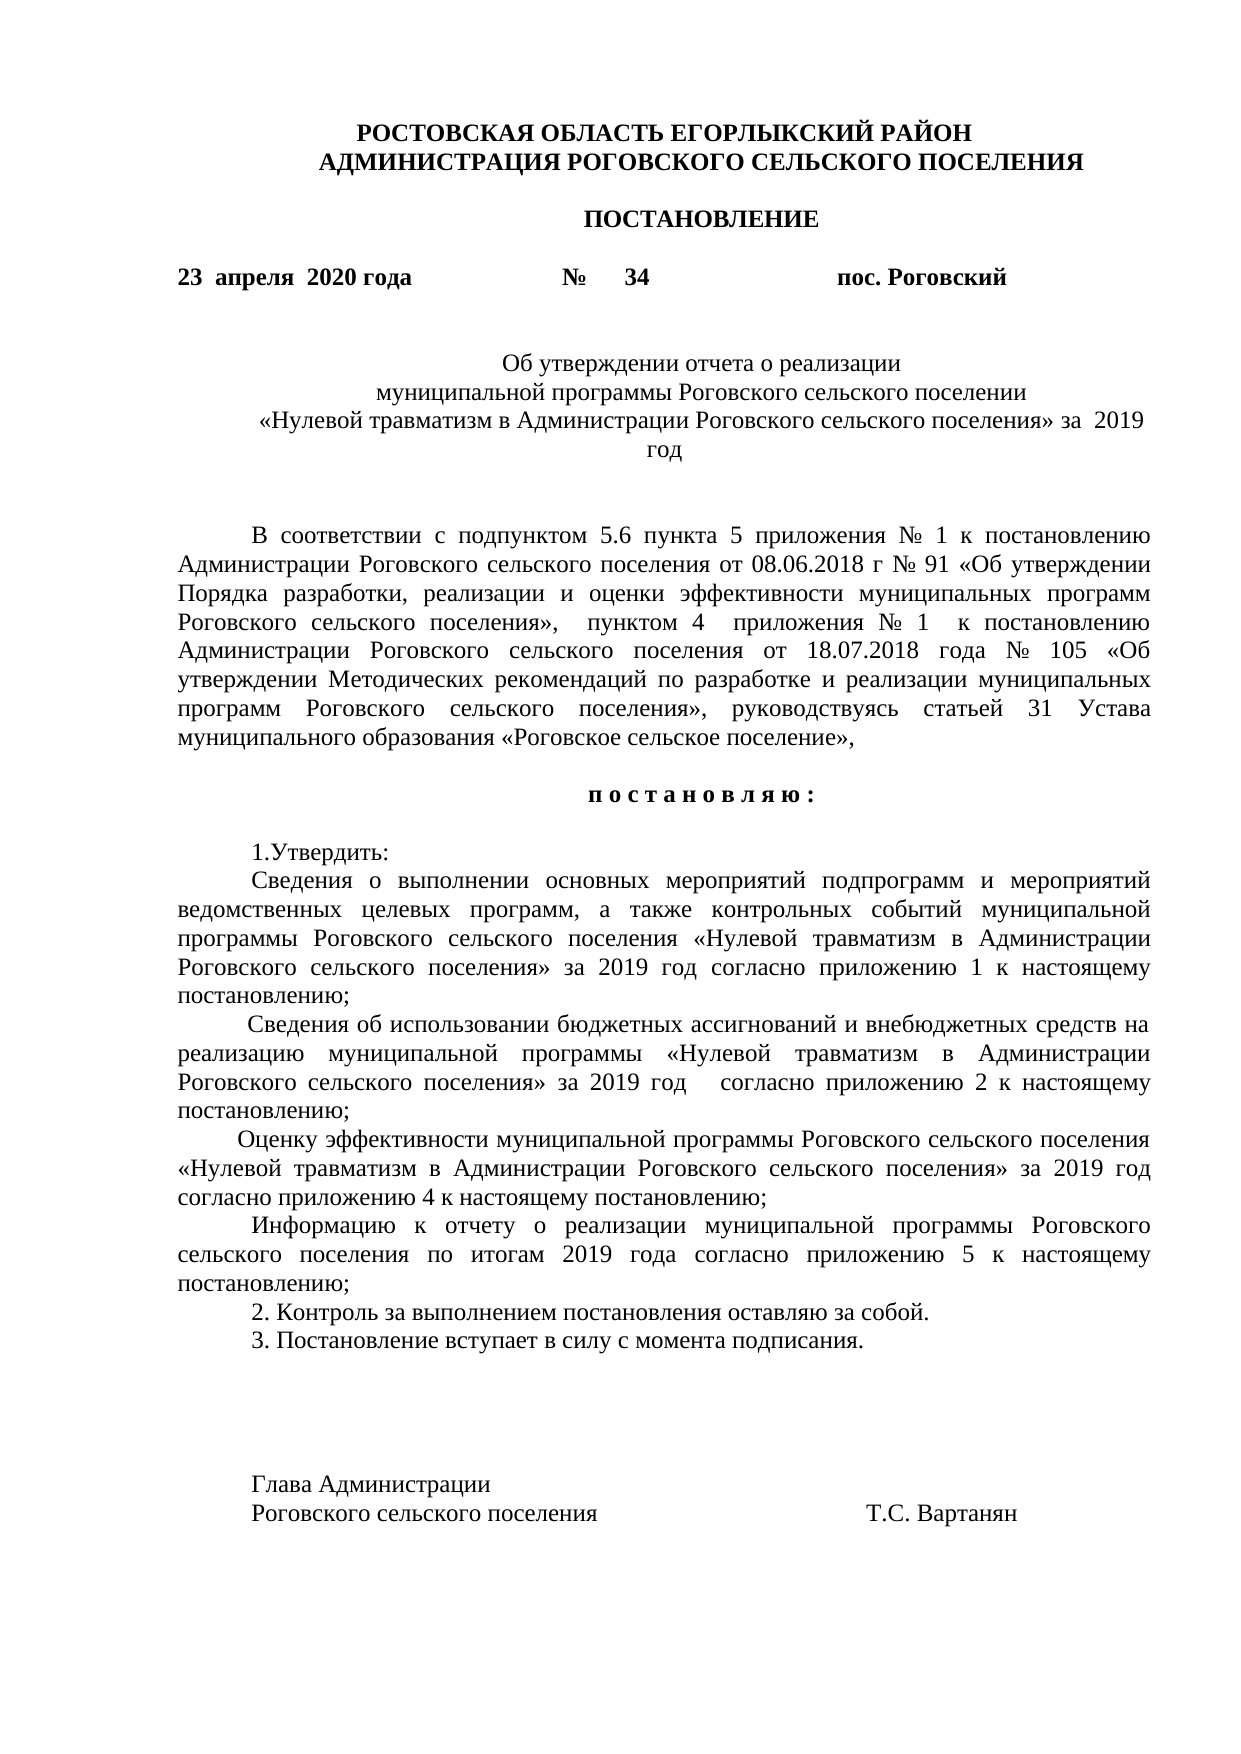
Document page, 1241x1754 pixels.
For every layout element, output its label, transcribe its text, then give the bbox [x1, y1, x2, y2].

text Сведения об использовании бюджетных ассигнований и внебюджетных средств на реализацию муниципальной программы «Нулевой травматизм в Администрации Роговского сельского поселения» за 2019 год согласно приложению 2 к настоящему постановлению; [177, 1009, 1152, 1124]
text Глава Администрации [177, 1469, 1152, 1498]
text 2. Контроль за выполнением постановления оставляю за собой. [177, 1297, 1152, 1326]
subtitle АДМИНИСТРАЦИЯ РОГОВСКОГО СЕЛЬСКОГО ПОСЕЛЕНИЯ [177, 147, 1152, 176]
text Об утверждении отчета о реализации [177, 348, 1152, 377]
text Роговского сельского поселения Т.С. Вартанян [177, 1498, 1152, 1527]
text В соответствии с подпунктом 5.6 пункта 5 приложения № 1 к постановлению Администрации Роговского сельского поселения от 08.06.2018 г № 91 «Об утверждении Порядка разработки, реализации и оценки эффективности муниципальных программ Роговского сельского поселения», пунктом 4 приложения № 1 к постановлению Администрации Роговского сельского поселения от 18.07.2018 года № 105 «Об утверждении Методических рекомендаций по разработке и реализации муниципальных программ Роговского сельского поселения», руководствуясь статьей 31 Устава муниципального образования «Роговское сельское поселение», [177, 521, 1152, 751]
text п о с т а н о в л я ю : [177, 779, 1152, 808]
text Информацию к отчету о реализации муниципальной программы Роговского сельского поселения по итогам 2019 года согласно приложению 5 к настоящему постановлению; [177, 1211, 1152, 1297]
text РОСТОВСКАЯ ОБЛАСТЬ ЕГОРЛЫКСКИЙ РАЙОН [177, 118, 1152, 147]
text муниципальной программы Роговского сельского поселении [177, 377, 1152, 406]
text Оценку эффективности муниципальной программы Роговского сельского поселения «Нулевой травматизм в Администрации Роговского сельского поселения» за 2019 год согласно приложению 4 к настоящему постановлению; [177, 1124, 1152, 1211]
text Сведения о выполнении основных мероприятий подпрограмм и мероприятий ведомственных целевых программ, а также контрольных событий муниципальной программы Роговского сельского поселения «Нулевой травматизм в Администрации Роговского сельского поселения» за 2019 год согласно приложению 1 к настоящему постановлению; [177, 866, 1152, 1009]
text 1.Утвердить: [177, 837, 1152, 866]
text ПОСТАНОВЛЕНИЕ [177, 204, 1152, 233]
text «Нулевой травматизм в Администрации Роговского сельского поселения» за 2019 год [177, 406, 1152, 463]
text 3. Постановление вступает в силу с момента подписания. [177, 1326, 1152, 1354]
text 23 апреля 2020 года № 34 пос. Роговский [177, 262, 1152, 291]
